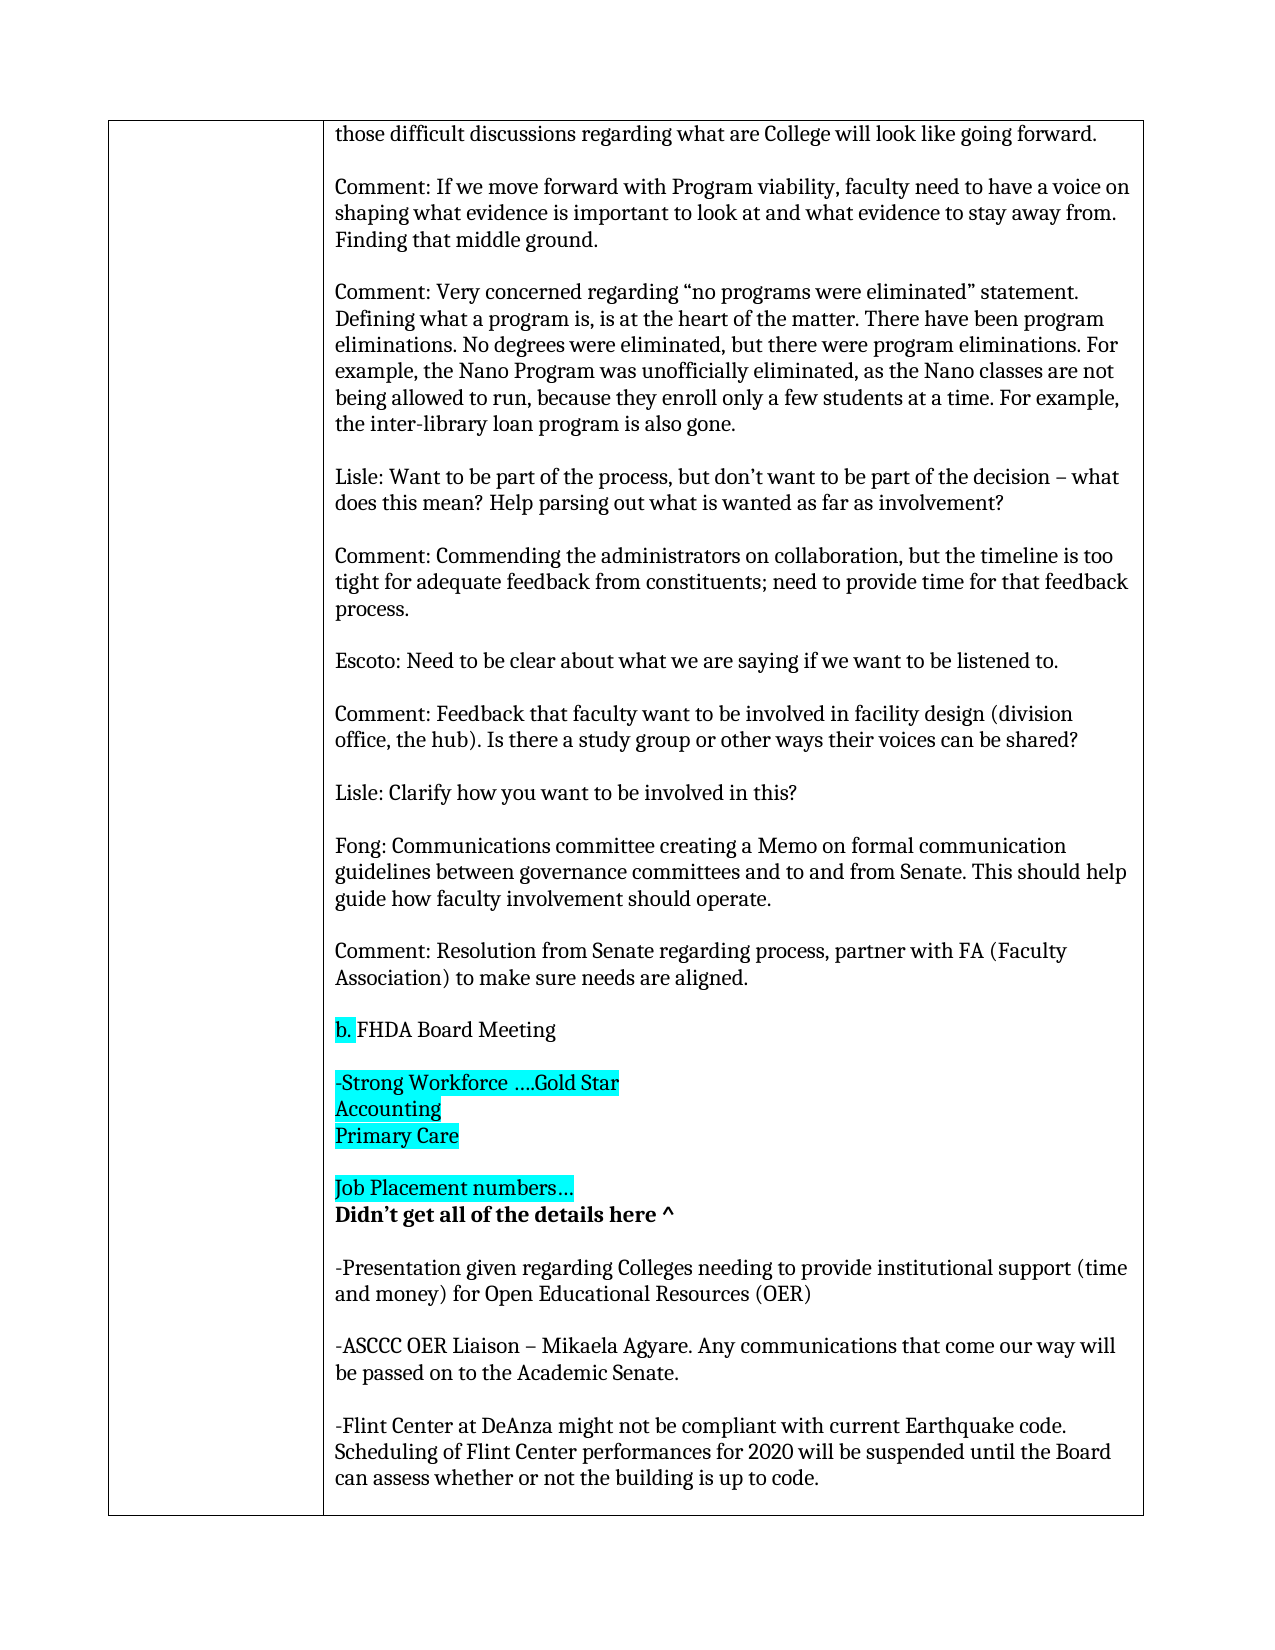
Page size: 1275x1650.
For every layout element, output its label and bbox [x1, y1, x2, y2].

table_cell [324, 121, 1143, 1515]
table_cell [109, 121, 323, 1515]
